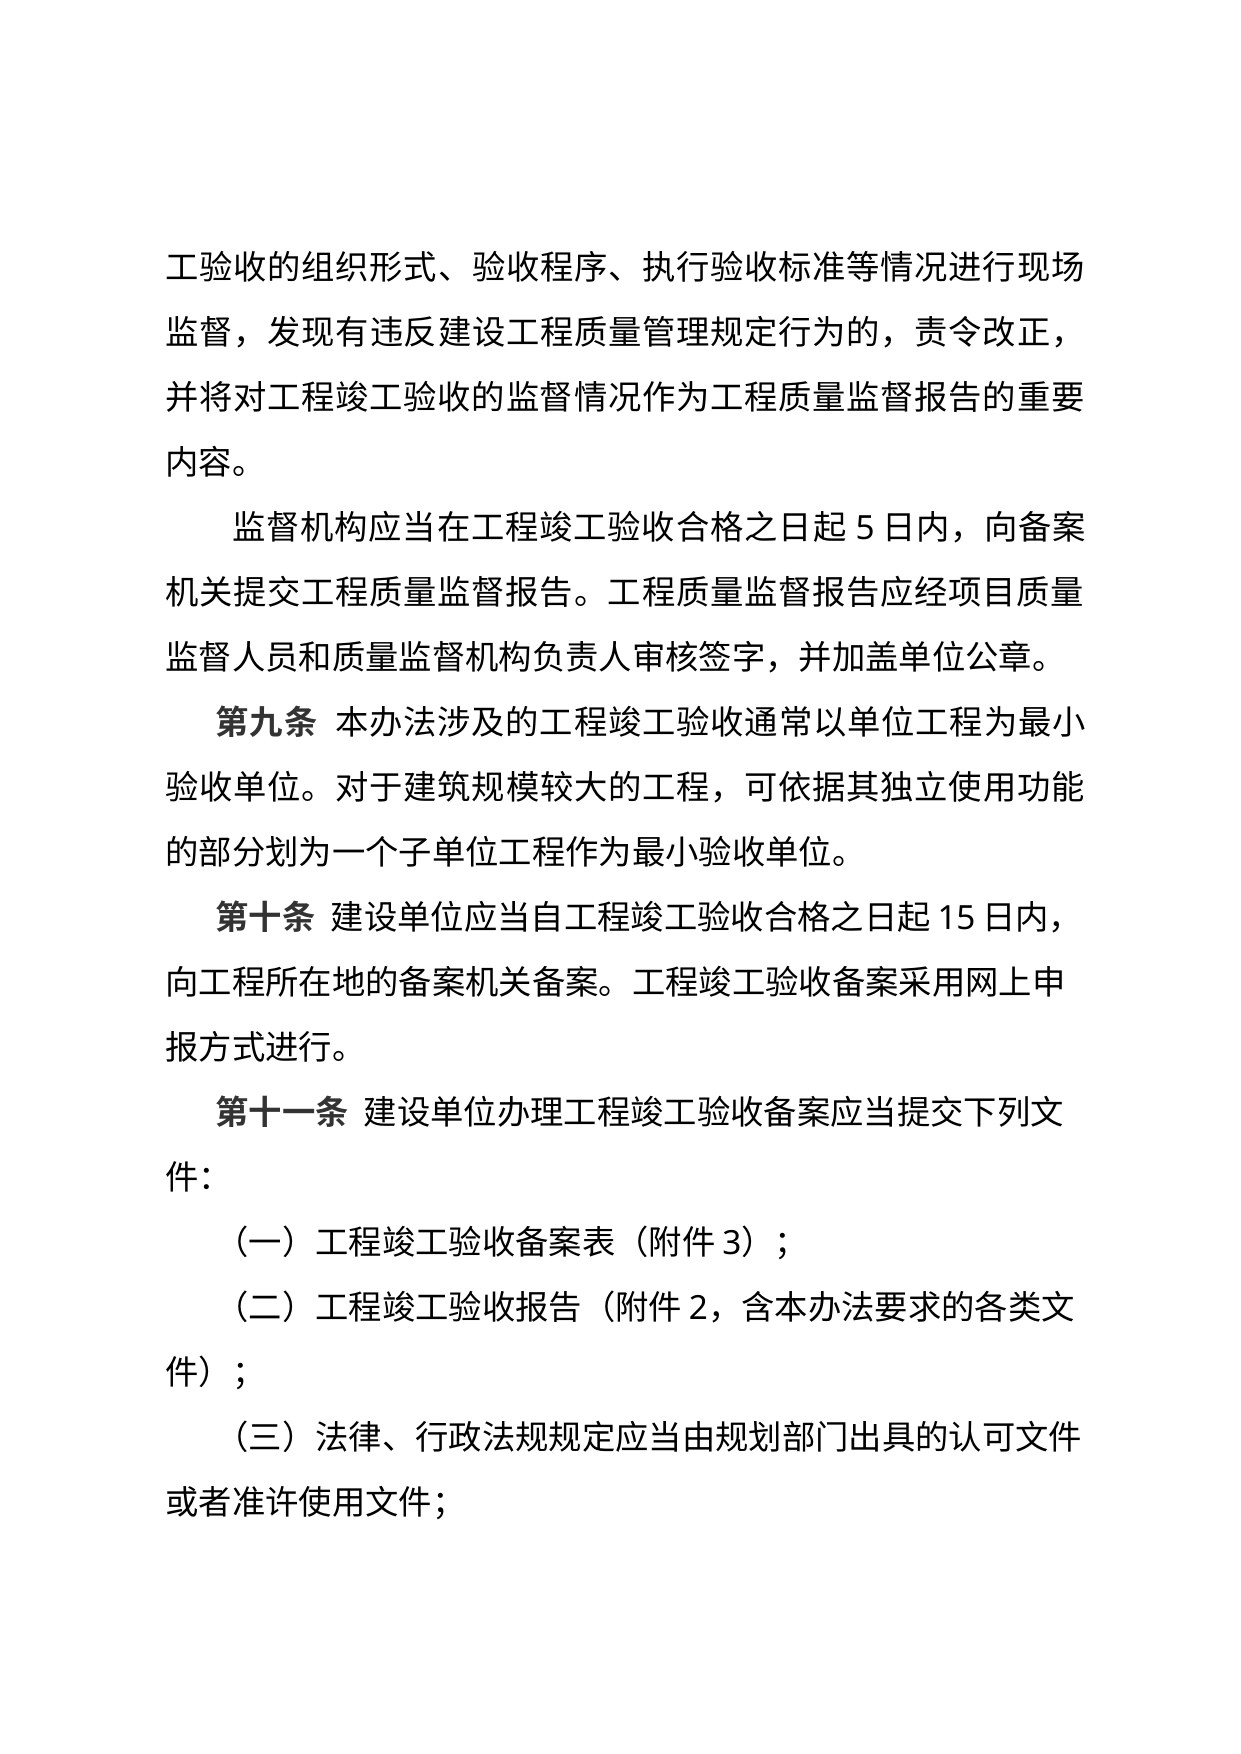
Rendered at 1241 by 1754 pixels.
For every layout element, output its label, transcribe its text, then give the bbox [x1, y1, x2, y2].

text 第九条 本办法涉及的工程竣工验收通常以单位工程为最小验收单位。对于建筑规模较大的工程，可依据其独立使用功能的部分划为一个子单位工程作为最小验收单位。 [165, 688, 1087, 883]
text （一）工程竣工验收备案表（附件3）； [165, 1208, 1087, 1273]
text （三）法律、行政法规规定应当由规划部门出具的认可文件或者准许使用文件； [165, 1403, 1087, 1533]
text 第十一条 建设单位办理工程竣工验收备案应当提交下列文件： [165, 1078, 1087, 1208]
text 第十条 建设单位应当自工程竣工验收合格之日起15日内，向工程所在地的备案机关备案。工程竣工验收备案采用网上申报方式进行。 [165, 883, 1087, 1078]
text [165, 233, 1087, 493]
text 监督机构应当在工程竣工验收合格之日起5日内，向备案机关提交工程质量监督报告。工程质量监督报告应经项目质量监督人员和质量监督机构负责人审核签字，并加盖单位公章。 [165, 493, 1087, 688]
text （二）工程竣工验收报告（附件2，含本办法要求的各类文件）； [165, 1273, 1087, 1403]
